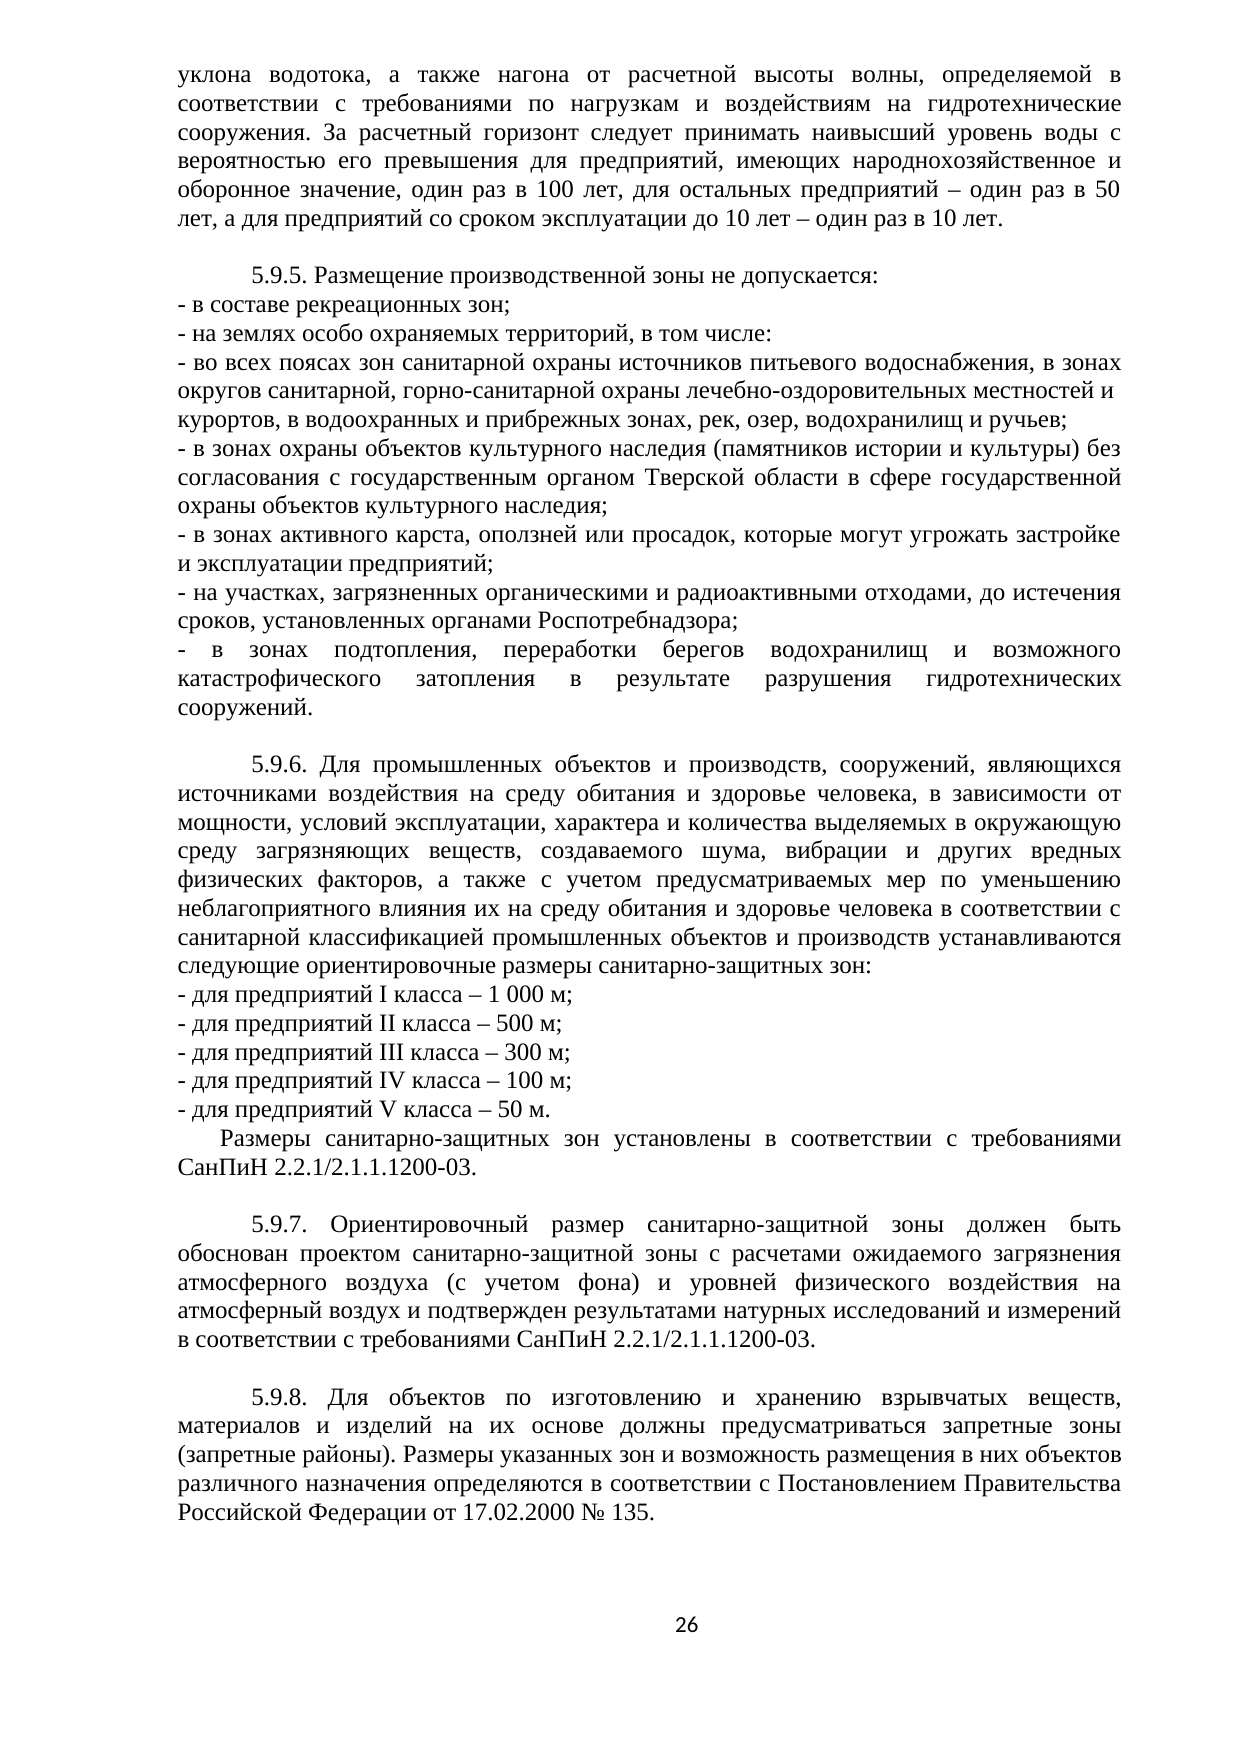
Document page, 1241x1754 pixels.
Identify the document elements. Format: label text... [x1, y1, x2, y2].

text - в зонах охраны объектов культурного наследия (памятников истории и культуры) без согласования с государственным органом Тверской области в сфере государственной охраны объектов культурного наследия; [177, 433, 1122, 519]
text 5.9.5. Размещение производственной зоны не допускается: [177, 260, 1122, 289]
text - для предприятий I класса – 1 000 м; [177, 979, 1122, 1008]
text - для предприятий II класса – 500 м; [177, 1008, 1122, 1037]
text - для предприятий V класса – 50 м. [177, 1094, 1122, 1123]
text - в составе рекреационных зон; [177, 289, 1122, 318]
text - в зонах активного карста, оползней или просадок, которые могут угрожать застройке и эксплуатации предприятий; [177, 519, 1122, 577]
text 5.9.8. Для объектов по изготовлению и хранению взрывчатых веществ, материалов и изделий на их основе должны предусматриваться запретные зоны (запретные районы). Размеры указанных зон и возможность размещения в них объектов различного назначения определяются в соответствии с Постановлением Правительства Российской Федерации от 17.02.2000 № 135. [177, 1382, 1122, 1525]
text 5.9.7. Ориентировочный размер санитарно-защитной зоны должен быть обоснован проектом санитарно-защитной зоны с расчетами ожидаемого загрязнения атмосферного воздуха (с учетом фона) и уровней физического воздействия на атмосферный воздух и подтвержден результатами натурных исследований и измерений в соответствии с требованиями СанПиН 2.2.1/2.1.1.1200-03. [177, 1209, 1122, 1353]
text - для предприятий III класса – 300 м; [177, 1037, 1122, 1065]
text - на участках, загрязненных органическими и радиоактивными отходами, до истечения сроков, установленных органами Роспотребнадзора; [177, 577, 1122, 634]
text - в зонах подтопления, переработки берегов водохранилищ и возможного катастрофического затопления в результате разрушения гидротехнических сооружений. [177, 634, 1122, 720]
text - во всех поясах зон санитарной охраны источников питьевого водоснабжения, в зонах округов санитарной, горно-санитарной охраны лечебно-оздоровительных местностей и [177, 347, 1122, 404]
text Размеры санитарно-защитных зон установлены в соответствии с требованиями СанПиН 2.2.1/2.1.1.1200-03. [177, 1123, 1122, 1180]
text курортов, в водоохранных и прибрежных зонах, рек, озер, водохранилищ и ручьев; [177, 404, 1122, 433]
text 5.9.6. Для промышленных объектов и производств, сооружений, являющихся источниками воздействия на среду обитания и здоровье человека, в зависимости от мощности, условий эксплуатации, характера и количества выделяемых в окружающую среду загрязняющих веществ, создаваемого шума, вибрации и других вредных физических факторов, а также с учетом предусматриваемых мер по уменьшению неблагоприятного влияния их на среду обитания и здоровье человека в соответствии с санитарной классификацией промышленных объектов и производств устанавливаются следующие ориентировочные размеры санитарно-защитных зон: [177, 749, 1122, 979]
text - на землях особо охраняемых территорий, в том числе: [177, 318, 1122, 347]
text - для предприятий IV класса – 100 м; [177, 1065, 1122, 1094]
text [177, 59, 1122, 232]
